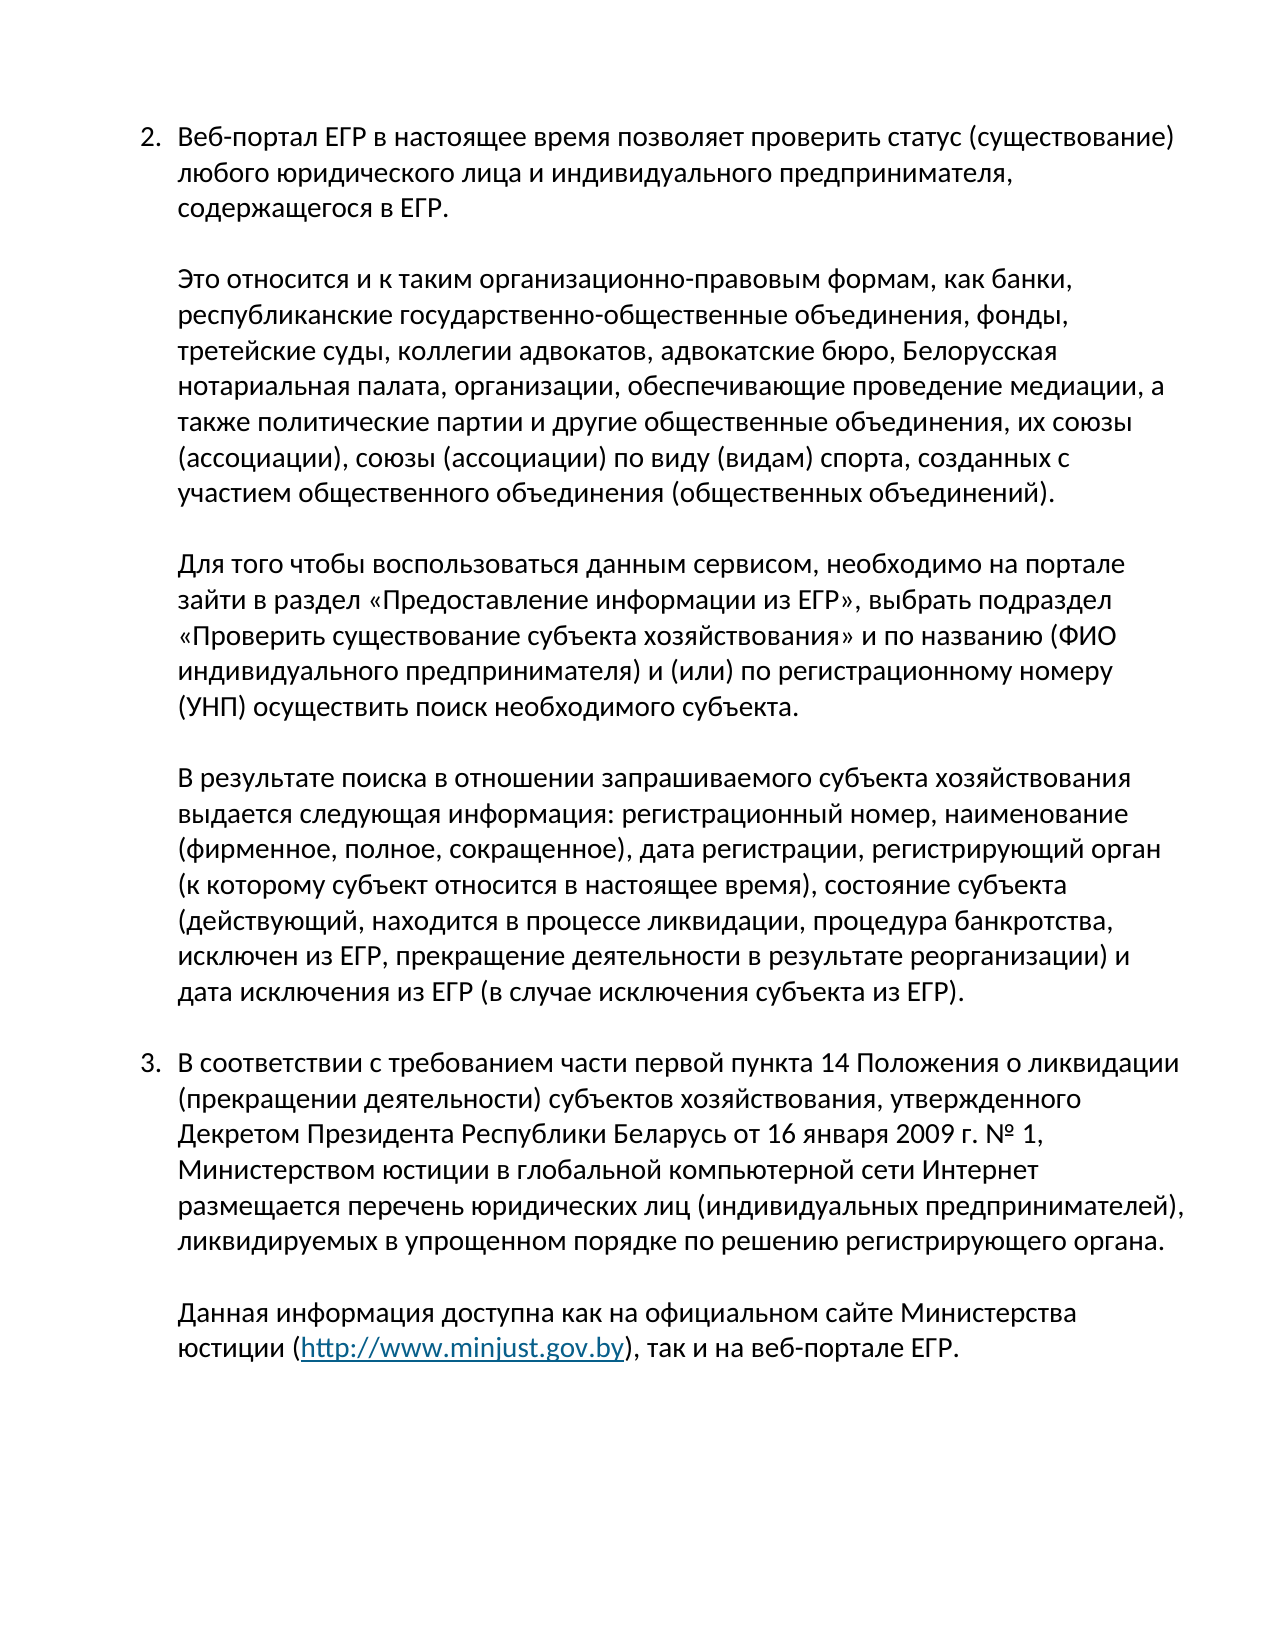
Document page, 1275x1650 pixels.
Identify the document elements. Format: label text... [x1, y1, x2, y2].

list Веб-портал ЕГР в настоящее время позволяет проверить статус (существование) любого юридического лица и индивидуального предпринимателя, содержащегося в ЕГР. Это относится и к таким организационно-правовым формам, как банки, республиканские государственно-общественные объединения, фонды, третейские суды, коллегии адвокатов, адвокатские бюро, Белорусская нотариальная палата, организации, обеспечивающие проведение медиации, а также политические партии и другие общественные объединения, их союзы (ассоциации), союзы (ассоциации) по виду (видам) спорта, созданных с участием общественного объединения (общественных объединений). Для того чтобы воспользоваться данным сервисом, необходимо на портале зайти в раздел «Предоставление информации из ЕГР», выбрать подраздел «Проверить существование субъекта хозяйствования» и по названию (ФИО индивидуального предпринимателя) и (или) по регистрационному номеру (УНП) осуществить поиск необходимого субъекта. В результате поиска в отношении запрашиваемого субъекта хозяйствования выдается следующая информация: регистрационный номер, наименование (фирменное, полное, сокращенное), дата регистрации, регистрирующий орган (к которому субъект относится в настоящее время), состояние субъекта (действующий, находится в процессе ликвидации, процедура банкротства, исключен из ЕГР, прекращение деятельности в результате реорганизации) и дата исключения из ЕГР (в случае исключения субъекта из ЕГР). [140, 118, 1186, 1044]
list В соответствии с требованием части первой пункта 14 Положения о ликвидации (прекращении деятельности) субъектов хозяйствования, утвержденного Декретом Президента Республики Беларусь от 16 января 2009 г. № 1, Министерством юстиции в глобальной компьютерной сети Интернет размещается перечень юридических лиц (индивидуальных предпринимателей), ликвидируемых в упрощенном порядке по решению регистрирующего органа. Данная информация доступна как на официальном сайте Министерства юстиции (http://www.minjust.gov.by), так и на веб-портале ЕГР. [140, 1044, 1186, 1365]
